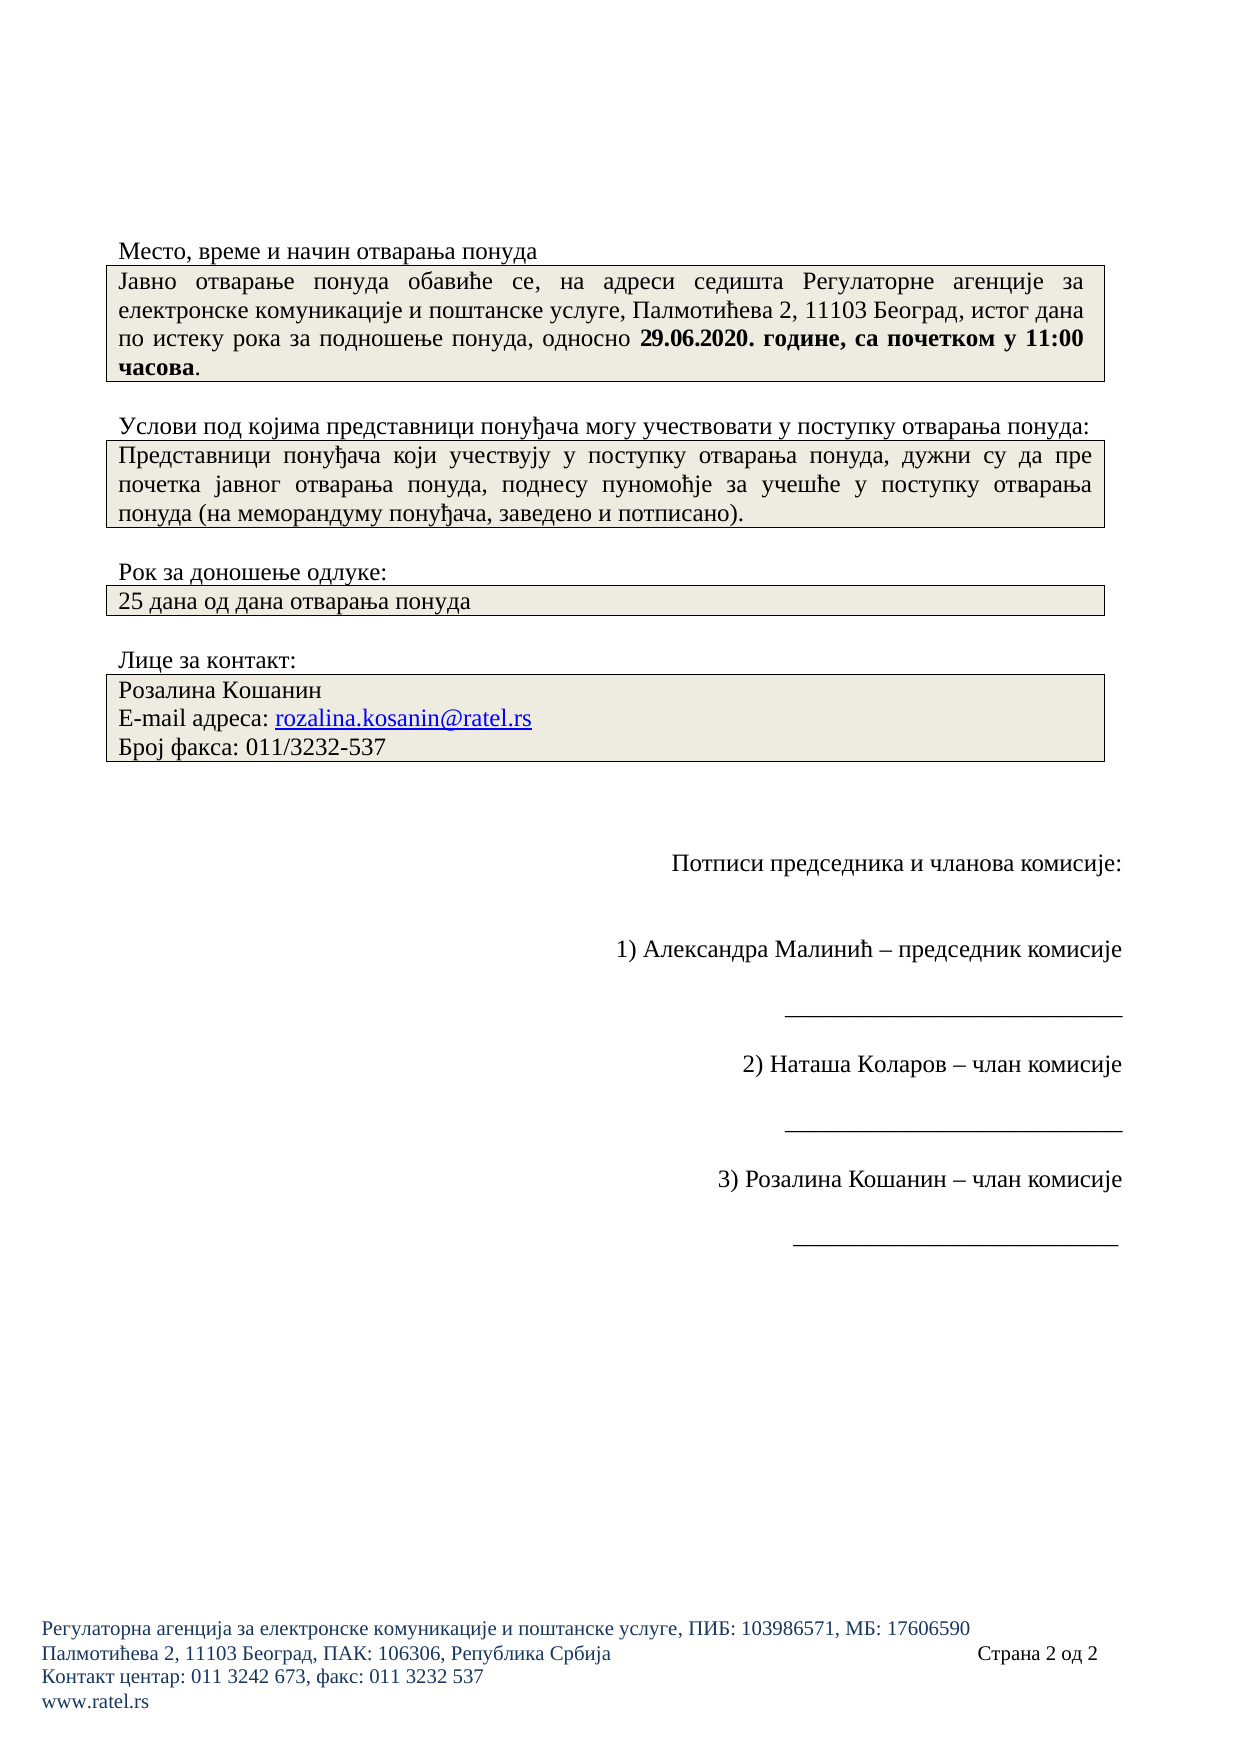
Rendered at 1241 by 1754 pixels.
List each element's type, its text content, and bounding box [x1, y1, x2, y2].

text ___________________________ [118, 991, 1122, 1020]
table_header Представници понуђача који учествују у поступку отварања понуда, дужни су да пре почетка јавног отварања понуда, поднесу пуномоћје за учешће у поступку отварања понуда (на меморандуму понуђача, заведено и потписано). [107, 441, 1104, 527]
text ___________________________ [193, 1106, 1122, 1135]
table_header 25 дана од дана отварања понуда [107, 586, 1104, 615]
text Потписи председника и чланова комисије: [118, 848, 1122, 877]
text Услови под којима представници понуђача могу учествовати у поступку отварања понуда: [118, 411, 1122, 439]
text Место, време и начин отварања понуда [118, 236, 1122, 265]
text Рок за доношење одлуке: [118, 557, 1122, 585]
table_header Розалина Кошанин Е-mail адреса: rozalina.kosanin@ratel.rs Број факса: 011/3232-537 [107, 675, 1104, 761]
text 2) Наташа Коларов – члан комисије [193, 1049, 1122, 1078]
text 1) Александра Малинић – председник комисије [118, 934, 1122, 963]
table_header Јавно отварање понуда обавиће се, на адреси седишта Регулаторне агенције за електронске комуникације и поштанске услуге, Палмотићева 2, 11103 Београд, истог дана по истеку рока за подношење понуда, односно 29.06.2020. године, са почетком у 11:00 часова. [107, 266, 1104, 381]
text 3) Розалина Кошанин – члан комисије [118, 1164, 1122, 1193]
text __________________________ [718, 1221, 1122, 1249]
text Лице за контакт: [118, 645, 1122, 674]
